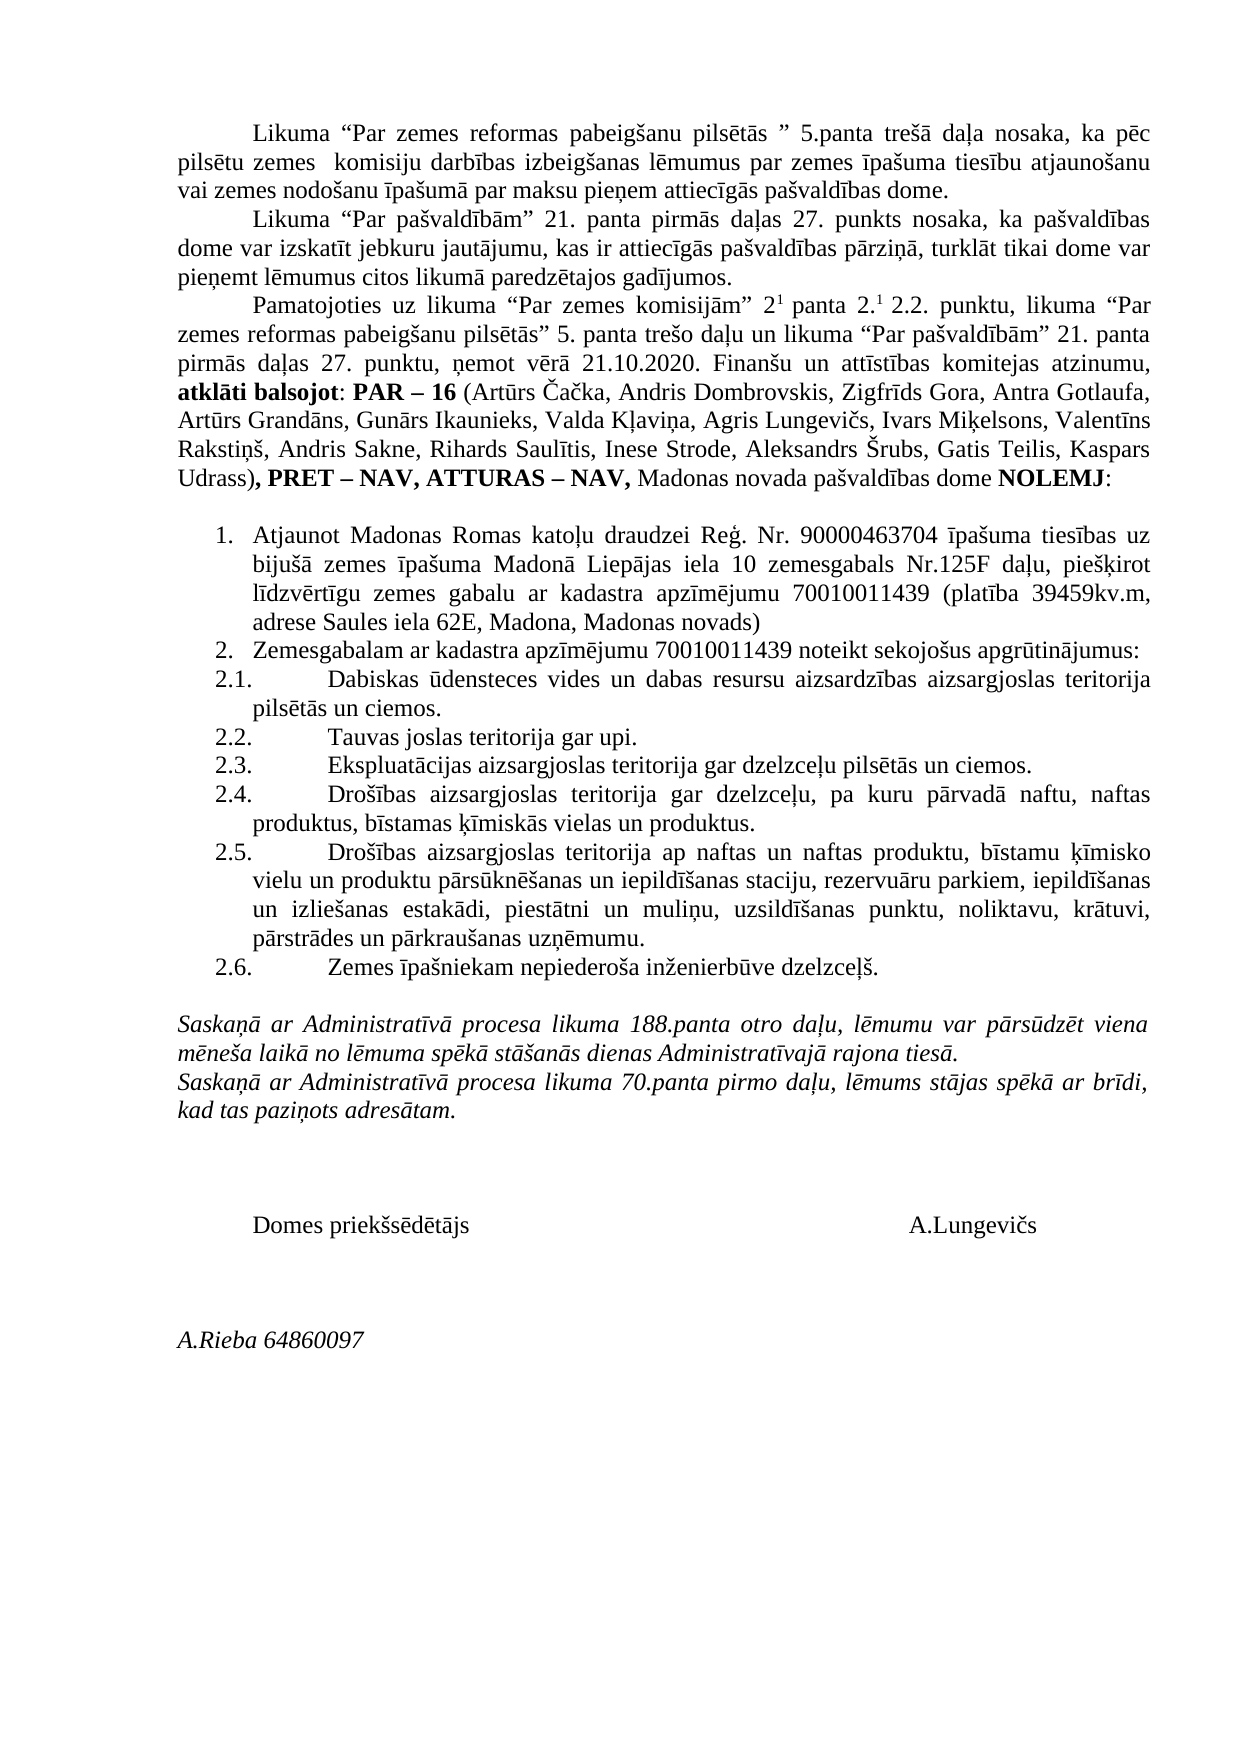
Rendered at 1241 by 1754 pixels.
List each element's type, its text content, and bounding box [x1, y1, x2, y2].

list Atjaunot Madonas Romas katoļu draudzei Reģ. Nr. 90000463704 īpašuma tiesības uz bijušā zemes īpašuma Madonā Liepājas iela 10 zemesgabals Nr.125F daļu, piešķirot līdzvērtīgu zemes gabalu ar kadastra apzīmējumu 70010011439 (platība 39459kv.m, adrese Saules iela 62E, Madona, Madonas novads) [215, 521, 1152, 636]
text Domes priekšsēdētājs A.Lungevičs [177, 1210, 1143, 1239]
list Zemesgabalam ar kadastra apzīmējumu 70010011439 noteikt sekojošus apgrūtinājumus: [215, 636, 1152, 664]
text Saskaņā ar Administratīvā procesa likuma 70.panta pirmo daļu, lēmums stājas spēkā ar brīdi, kad tas paziņots adresātam. [177, 1067, 1152, 1124]
list Tauvas joslas teritorija gar upi. [215, 722, 1152, 751]
text Likuma “Par zemes reformas pabeigšanu pilsētās ” 5.panta trešā daļa nosaka, ka pēc pilsētu zemes komisiju darbības izbeigšanas lēmumus par zemes īpašuma tiesību atjaunošanu vai zemes nodošanu īpašumā par maksu pieņem attiecīgās pašvaldības dome. [177, 118, 1152, 204]
list Ekspluatācijas aizsargjoslas teritorija gar dzelzceļu pilsētās un ciemos. [215, 751, 1152, 779]
text Saskaņā ar Administratīvā procesa likuma 188.panta otro daļu, lēmumu var pārsūdzēt viena mēneša laikā no lēmuma spēkā stāšanās dienas Administratīvajā rajona tiesā. [177, 1009, 1152, 1067]
text A.Rieba 64860097 [177, 1325, 1152, 1354]
list Drošības aizsargjoslas teritorija ap naftas un naftas produktu, bīstamu ķīmisko vielu un produktu pārsūknēšanas un iepildīšanas staciju, rezervuāru parkiem, iepildīšanas un izliešanas estakādi, piestātni un muliņu, uzsildīšanas punktu, noliktavu, krātuvi, pārstrādes un pārkraušanas uzņēmumu. [215, 837, 1152, 952]
text Pamatojoties uz likuma “Par zemes komisijām” 21 panta 2.1 2.2. punktu, likuma “Par zemes reformas pabeigšanu pilsētās” 5. panta trešo daļu un likuma “Par pašvaldībām” 21. panta pirmās daļas 27. punktu, ņemot vērā 21.10.2020. Finanšu un attīstības komitejas atzinumu, atklāti balsojot: PAR – 16 (Artūrs Čačka, Andris Dombrovskis, Zigfrīds Gora, Antra Gotlaufa, Artūrs Grandāns, Gunārs Ikaunieks, Valda Kļaviņa, Agris Lungevičs, Ivars Miķelsons, Valentīns Rakstiņš, Andris Sakne, Rihards Saulītis, Inese Strode, Aleksandrs Šrubs, Gatis Teilis, Kaspars Udrass), PRET – NAV, ATTURAS – NAV, Madonas novada pašvaldības dome NOLEMJ: [177, 291, 1152, 492]
list Zemes īpašniekam nepiederoša inženierbūve dzelzceļš. [215, 952, 1152, 981]
text Likuma “Par pašvaldībām” 21. panta pirmās daļas 27. punkts nosaka, ka pašvaldības dome var izskatīt jebkuru jautājumu, kas ir attiecīgās pašvaldības pārziņā, turklāt tikai dome var pieņemt lēmumus citos likumā paredzētajos gadījumos. [177, 204, 1152, 291]
list Dabiskas ūdensteces vides un dabas resursu aizsardzības aizsargjoslas teritorija pilsētās un ciemos. [215, 664, 1152, 722]
list Drošības aizsargjoslas teritorija gar dzelzceļu, pa kuru pārvadā naftu, naftas produktus, bīstamas ķīmiskās vielas un produktus. [215, 779, 1152, 837]
